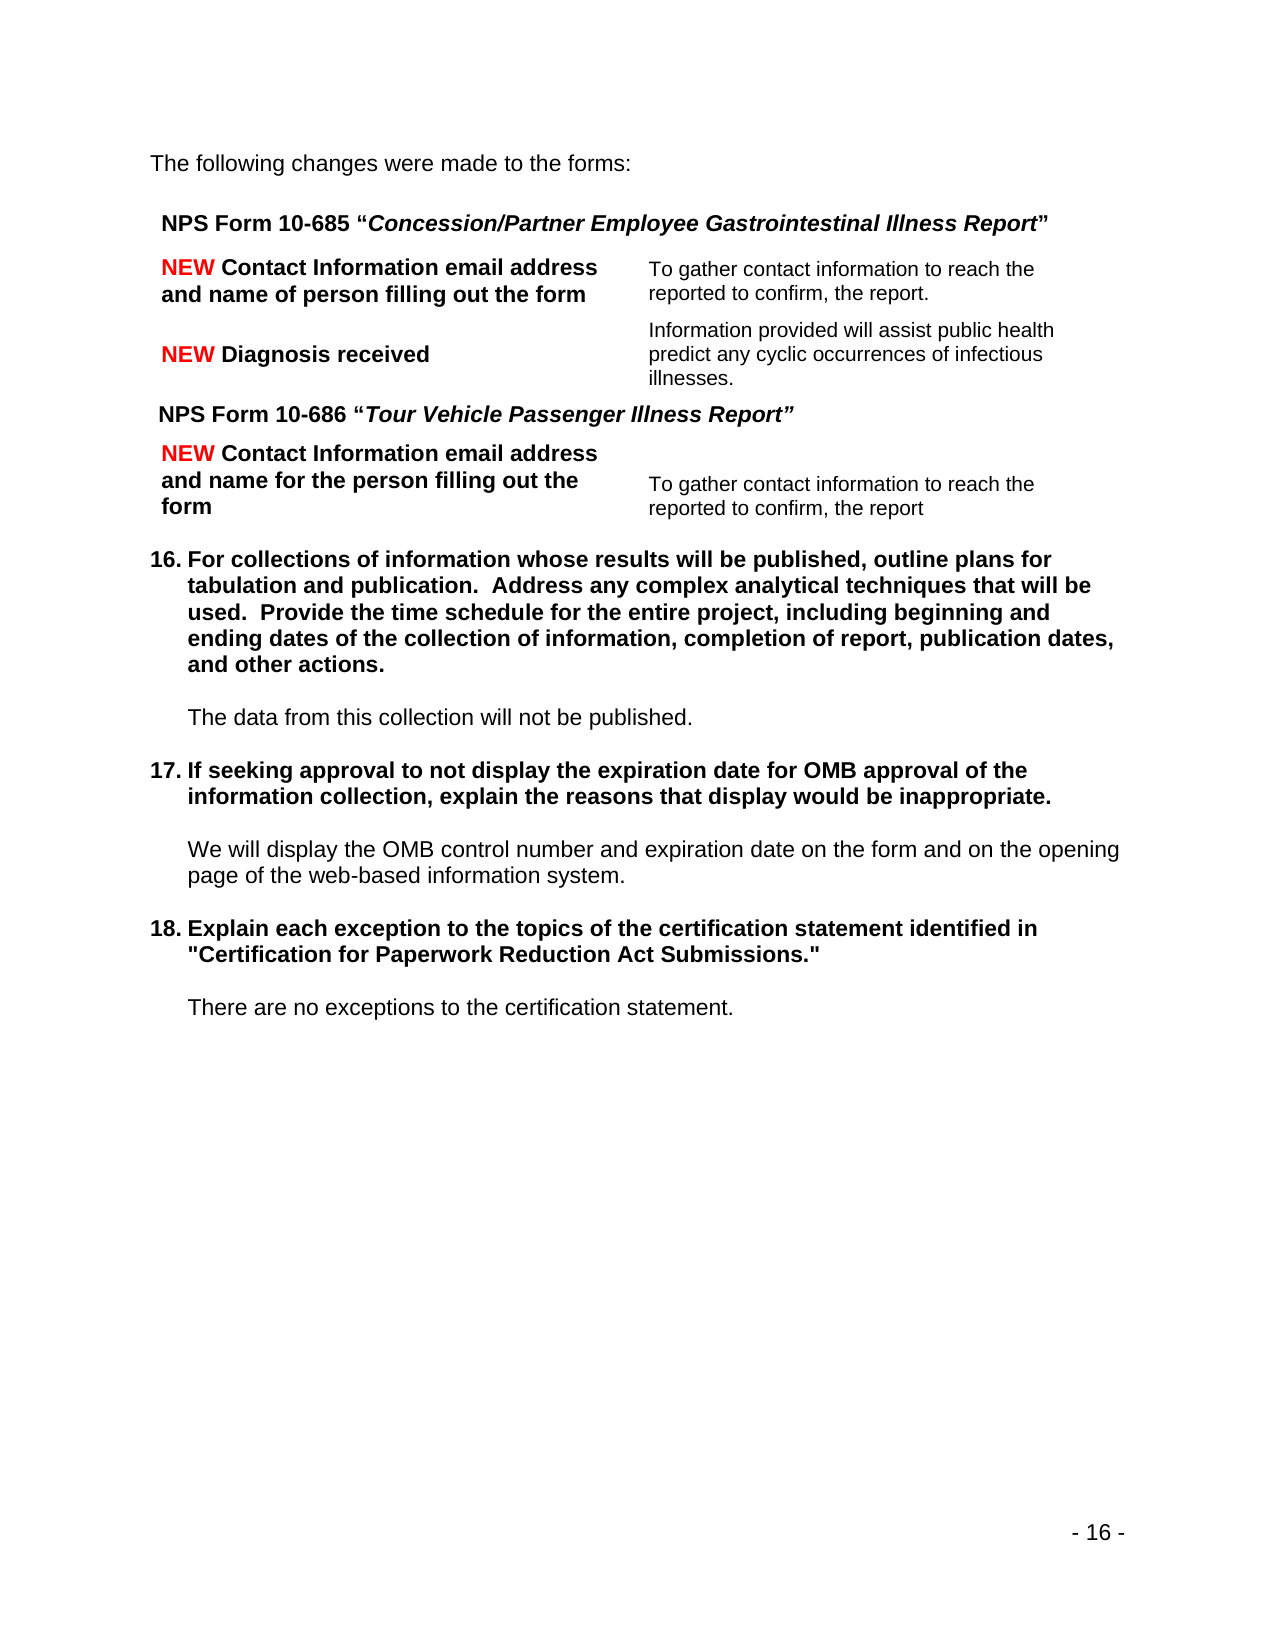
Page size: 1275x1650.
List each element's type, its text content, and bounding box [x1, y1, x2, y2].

table_header NPS Form 10-685 “Concession/Partner Employee Gastrointestinal Illness Report” [150, 203, 1124, 243]
table_cell NEW Contact Information email address and name for the person filling out the form [150, 440, 637, 519]
text 17. If seeking approval to not display the expiration date for OMB approval of the information collection, explain the reasons that display would be inappropriate. [150, 757, 1125, 809]
table_cell NPS Form 10-686 “Tour Vehicle Passenger Illness Report” [150, 390, 1124, 440]
text 16. For collections of information whose results will be published, outline plans for tabulation and publication. Address any complex analytical techniques that will be used. Provide the time schedule for the entire project, including beginning and ending dates of the collection of information, completion of report, publication dates, and other actions. [150, 546, 1125, 678]
text The data from this collection will not be published. [150, 704, 1125, 730]
table_cell NEW Diagnosis received [150, 318, 637, 390]
table_cell To gather contact information to reach the reported to confirm, the report. [637, 243, 1124, 318]
text There are no exceptions to the certification statement. [187, 994, 1125, 1020]
text The following changes were made to the forms: [150, 150, 1125, 176]
text We will display the OMB control number and expiration date on the form and on the opening page of the web-based information system. [187, 836, 1125, 888]
table_cell NEW Contact Information email address and name of person filling out the form [150, 243, 637, 318]
table_cell Information provided will assist public health predict any cyclic occurrences of infectious illnesses. [637, 318, 1124, 390]
text 18. Explain each exception to the topics of the certification statement identified in "Certification for Paperwork Reduction Act Submissions." [150, 915, 1125, 967]
table_cell To gather contact information to reach the reported to confirm, the report [637, 440, 1124, 519]
